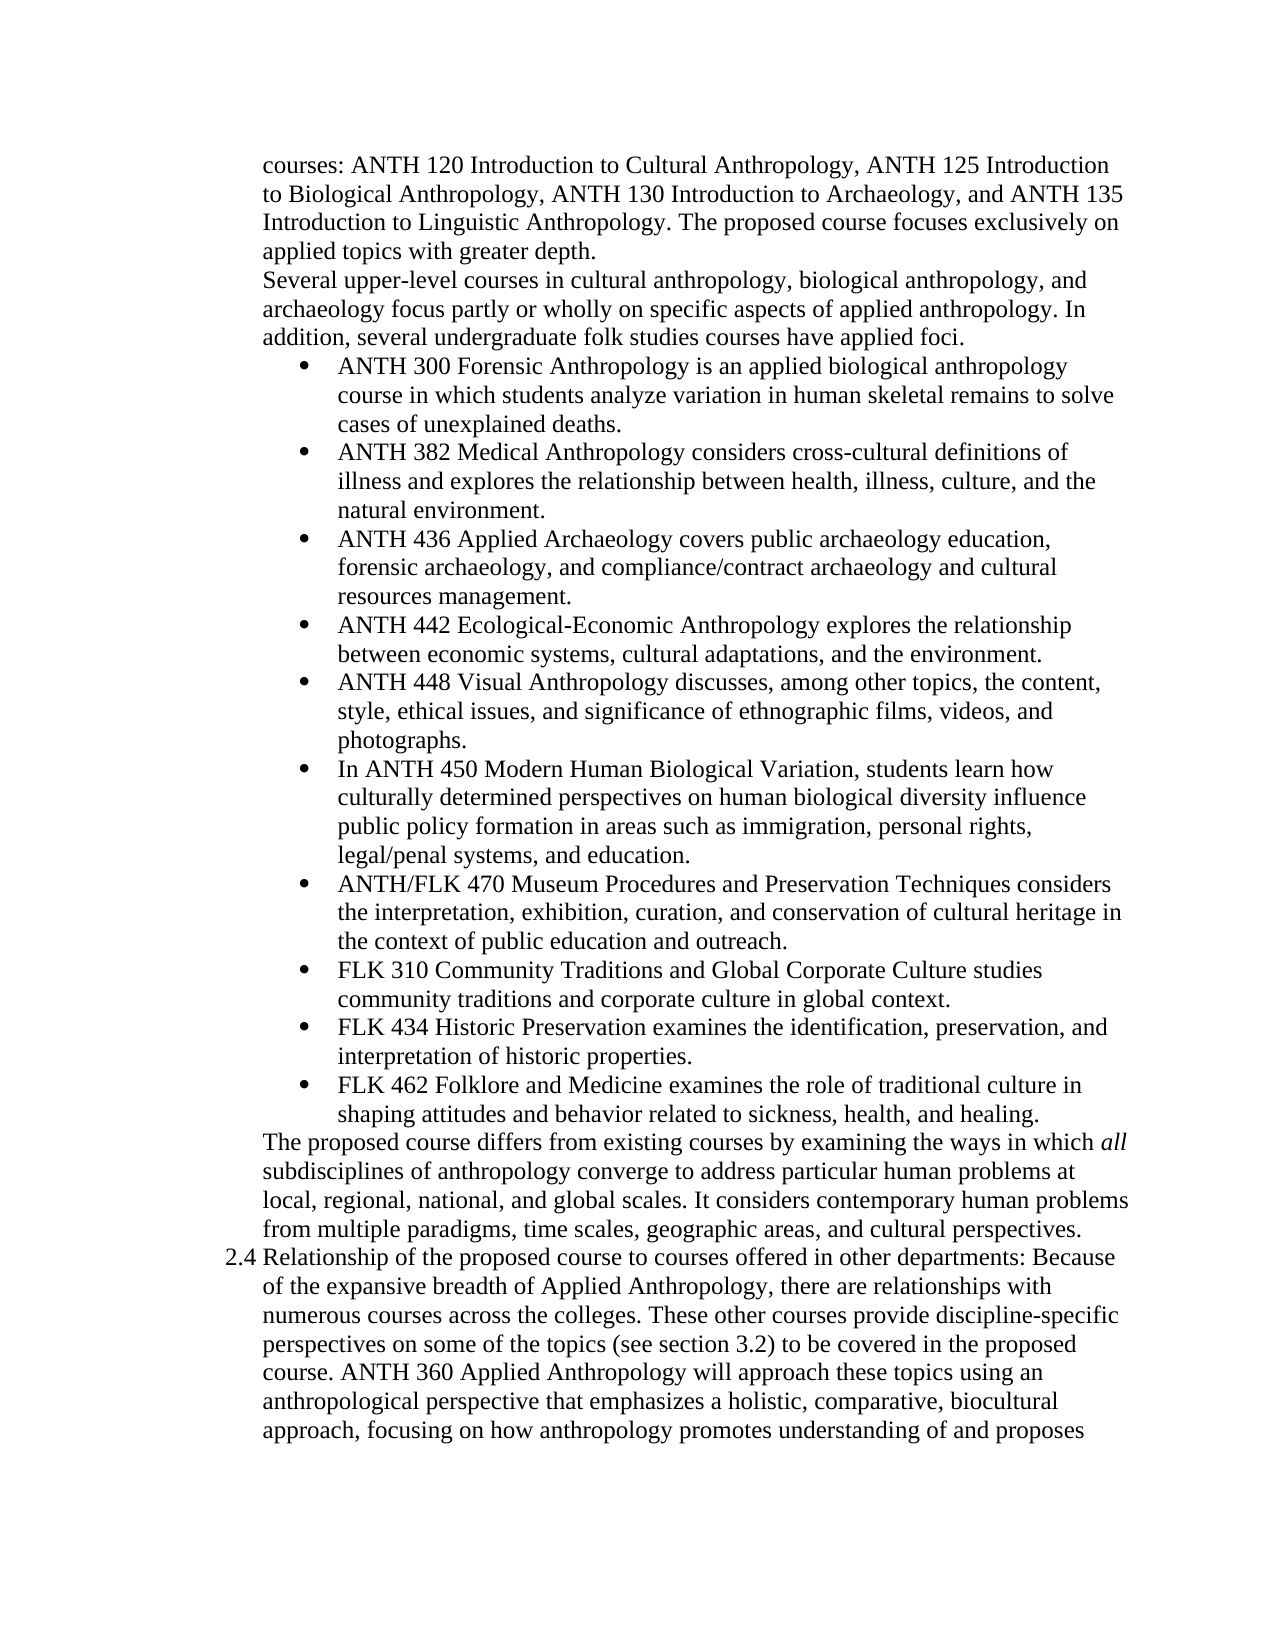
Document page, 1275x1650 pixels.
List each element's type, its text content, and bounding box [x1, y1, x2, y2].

list In ANTH 450 Modern Human Biological Variation, students learn how culturally determined perspectives on human biological diversity influence public policy formation in areas such as immigration, personal rights, legal/penal systems, and education. [300, 754, 1125, 869]
text Several upper-level courses in cultural anthropology, biological anthropology, and archaeology focus partly or wholly on specific aspects of applied anthropology. In addition, several undergraduate folk studies courses have applied foci. [262, 265, 1125, 351]
list ANTH 300 Forensic Anthropology is an applied biological anthropology course in which students analyze variation in human skeletal remains to solve cases of unexplained deaths. [300, 351, 1125, 437]
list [225, 150, 1125, 265]
list FLK 310 Community Traditions and Global Corporate Culture studies community traditions and corporate culture in global context. [300, 955, 1125, 1012]
text The proposed course differs from existing courses by examining the ways in which all subdisciplines of anthropology converge to address particular human problems at local, regional, national, and global scales. It considers contemporary human problems from multiple paradigms, time scales, geographic areas, and cultural perspectives. [262, 1127, 1134, 1242]
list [225, 1242, 1125, 1444]
list ANTH 382 Medical Anthropology considers cross-cultural definitions of illness and explores the relationship between health, illness, culture, and the natural environment. [300, 437, 1125, 524]
list ANTH 442 Ecological-Economic Anthropology explores the relationship between economic systems, cultural adaptations, and the environment. [300, 610, 1125, 667]
list FLK 462 Folklore and Medicine examines the role of traditional culture in shaping attitudes and behavior related to sickness, health, and healing. [300, 1070, 1125, 1127]
list FLK 434 Historic Preservation examines the identification, preservation, and interpretation of historic properties. [300, 1012, 1125, 1070]
list ANTH 448 Visual Anthropology discusses, among other topics, the content, style, ethical issues, and significance of ethnographic films, videos, and photographs. [300, 667, 1125, 754]
list ANTH 436 Applied Archaeology covers public archaeology education, forensic archaeology, and compliance/contract archaeology and cultural resources management. [300, 524, 1125, 610]
list ANTH/FLK 470 Museum Procedures and Preservation Techniques considers the interpretation, exhibition, curation, and conservation of cultural heritage in the context of public education and outreach. [300, 869, 1125, 955]
